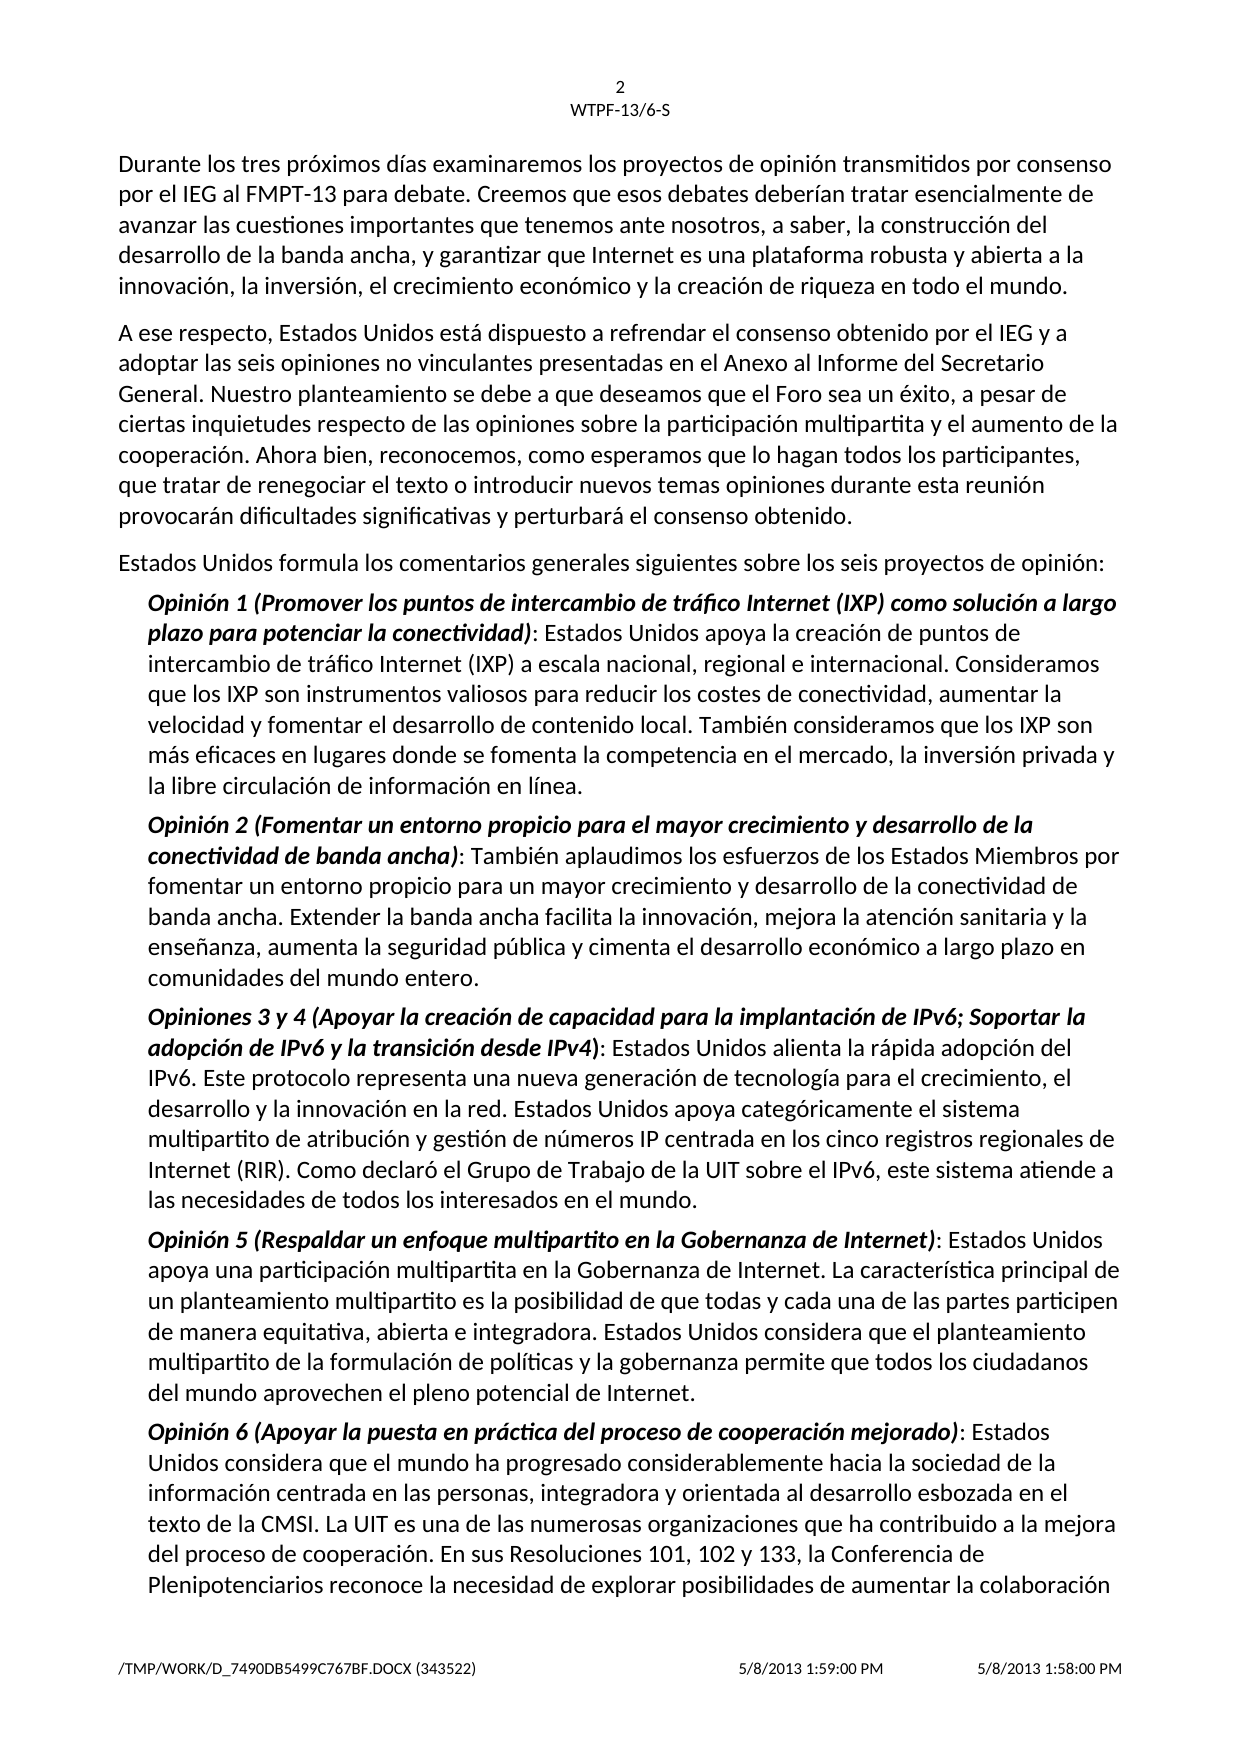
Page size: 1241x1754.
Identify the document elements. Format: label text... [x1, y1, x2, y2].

text Opinión 2 (Fomentar un entorno propicio para el mayor crecimiento y desarrollo de la conectividad de banda ‎ancha): También aplaudimos los esfuerzos de los Estados Miembros por fomentar un entorno propicio para un mayor crecimiento y desarrollo de la conectividad de banda ancha. Extender la banda ancha facilita la innovación, mejora la atención sanitaria y la enseñanza, aumenta la seguridad pública y cimenta el desarrollo económico a largo plazo en comunidades del mundo entero. [118, 809, 1122, 992]
text Opiniones 3 y 4 (Apoyar la creación de capacidad para la implantación de IPv6‎; Soportar ‎la adopción de IPv6 y la transición desde IPv4‎): Estados Unidos alienta la rápida adopción del IPv6. Este protocolo representa una nueva generación de tecnología para el crecimiento, el desarrollo y la innovación en la red. Estados Unidos apoya categóricamente el sistema multipartito de atribución y gestión de números IP centrada en los cinco registros regionales de Internet (RIR). Como declaró el Grupo de Trabajo de la UIT sobre el IPv6, este sistema atiende a las necesidades de todos los interesados en el mundo. [118, 1001, 1122, 1215]
text A ese respecto, Estados Unidos está dispuesto a refrendar el consenso obtenido por el IEG y a adoptar las seis opiniones no vinculantes presentadas en el Anexo al Informe del Secretario General. Nuestro planteamiento se debe a que deseamos que el Foro sea un éxito, a pesar de ciertas inquietudes respecto de las opiniones sobre la participación multipartita y el aumento de la cooperación. Ahora bien, reconocemos, como esperamos que lo hagan todos los participantes, que tratar de renegociar el texto o introducir nuevos temas opiniones durante esta reunión provocarán dificultades significativas y perturbará el consenso obtenido. [118, 317, 1122, 531]
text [118, 1416, 1122, 1599]
text Durante los tres próximos días examinaremos los proyectos de opinión transmitidos por consenso por el IEG al FMPT-13 para debate. Creemos que esos debates deberían tratar esencialmente de avanzar las cuestiones importantes que tenemos ante nosotros, a saber, la construcción del desarrollo de la banda ancha, y garantizar que Internet es una plataforma robusta y abierta a la innovación, la inversión, el crecimiento económico y la creación de riqueza en todo el mundo. [118, 148, 1122, 300]
text Opinión 5 (Respaldar un enfoque multipartito en la Gobernanza de Internet): Estados Unidos apoya una participación multipartita en la Gobernanza de Internet. La característica principal de un planteamiento multipartito es la posibilidad de que todas y cada una de las partes participen de manera equitativa, abierta e integradora. Estados Unidos considera que el planteamiento multipartito de la formulación de políticas y la gobernanza permite que todos los ciudadanos del mundo aprovechen el pleno potencial de Internet. [118, 1224, 1122, 1407]
text Estados Unidos formula los comentarios generales siguientes sobre los seis proyectos de opinión: [118, 547, 1122, 578]
text Opinión 1 (Promover los puntos de intercambio de tráfico Internet (IXP) como solución a largo plazo para potenciar ‎la conectividad): Estados Unidos apoya la creación de puntos de intercambio de tráfico Internet (IXP) a escala nacional, regional e internacional. Consideramos que los IXP son instrumentos valiosos para reducir los costes de conectividad, aumentar la velocidad y fomentar el desarrollo de contenido local. También consideramos que los IXP son más eficaces en lugares donde se fomenta la competencia en el mercado, la inversión privada y la libre circulación de información en línea. [118, 587, 1122, 800]
